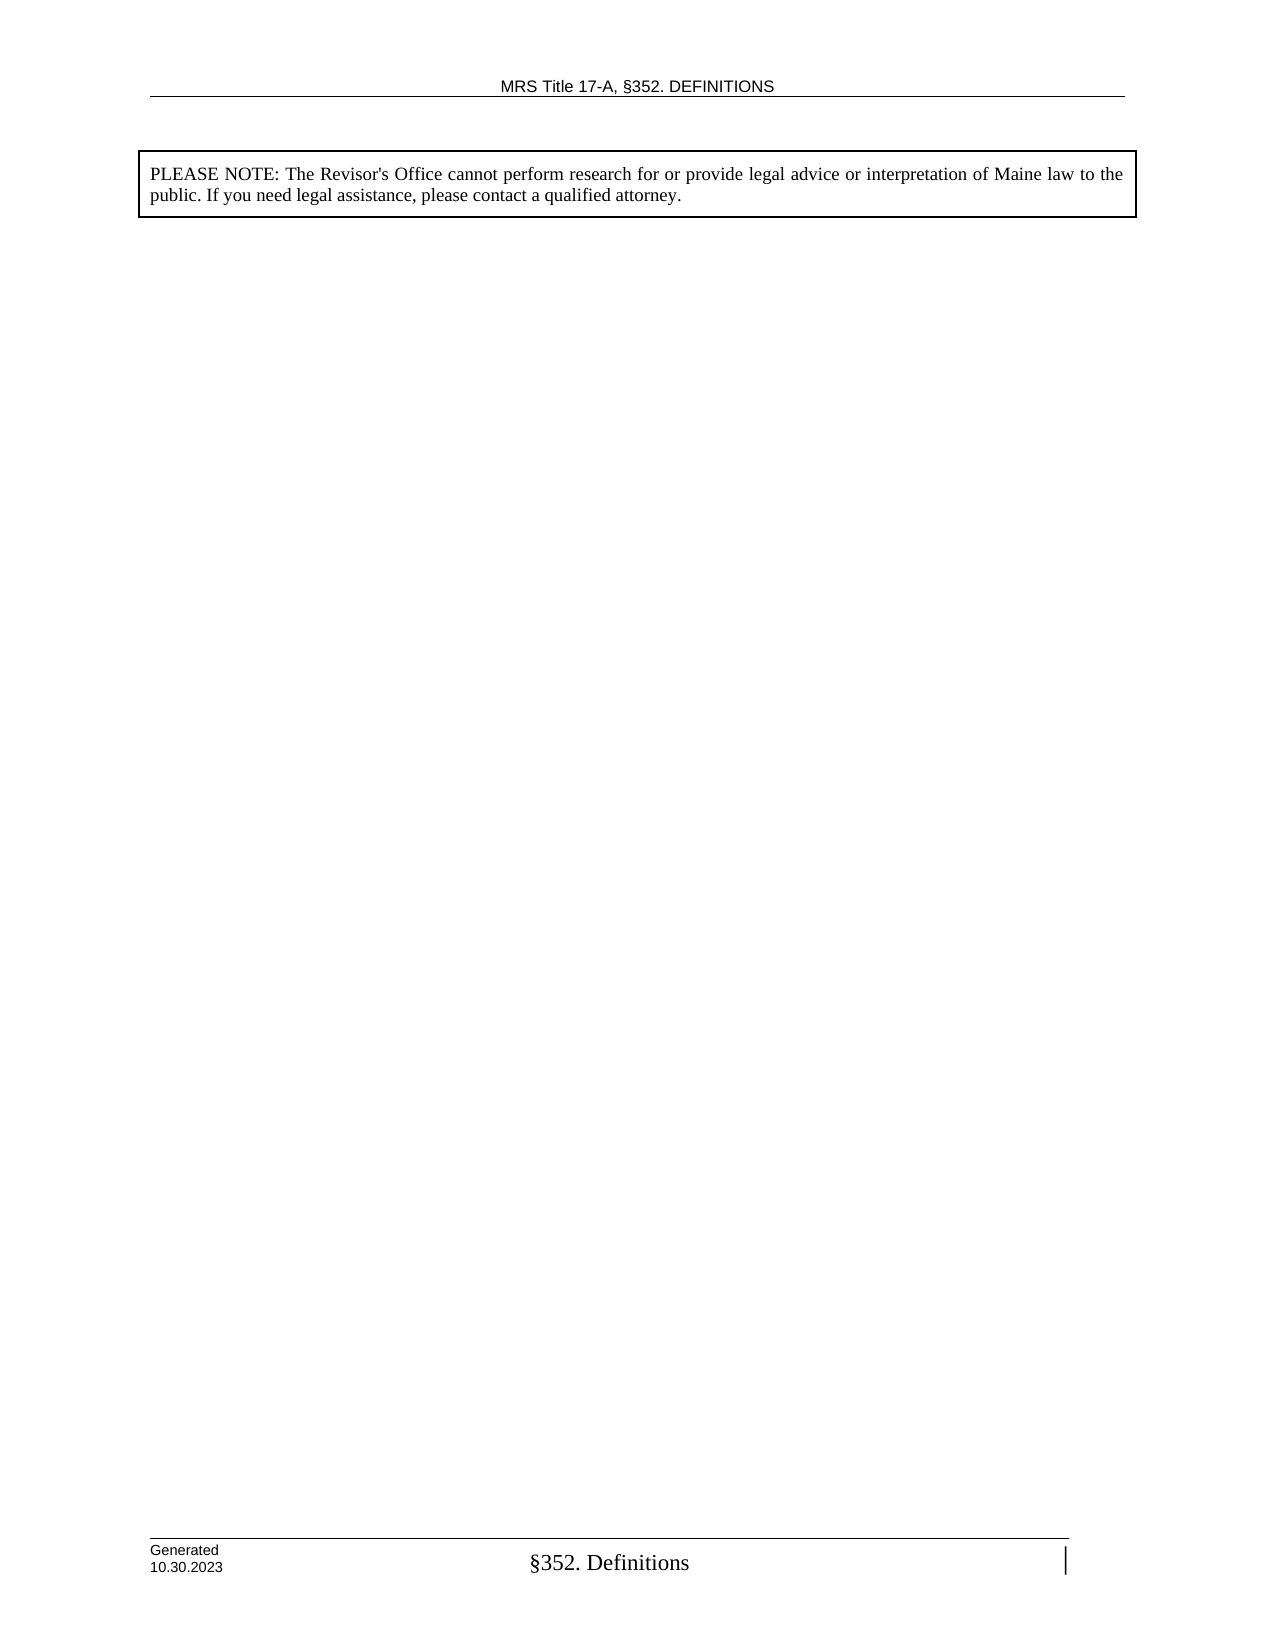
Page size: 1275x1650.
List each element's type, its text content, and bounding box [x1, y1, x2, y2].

text PLEASE NOTE: The Revisor's Office cannot perform research for or provide legal advice or interpretation of Maine law to the public. If you need legal assistance, please contact a qualified attorney. [140, 152, 1135, 216]
